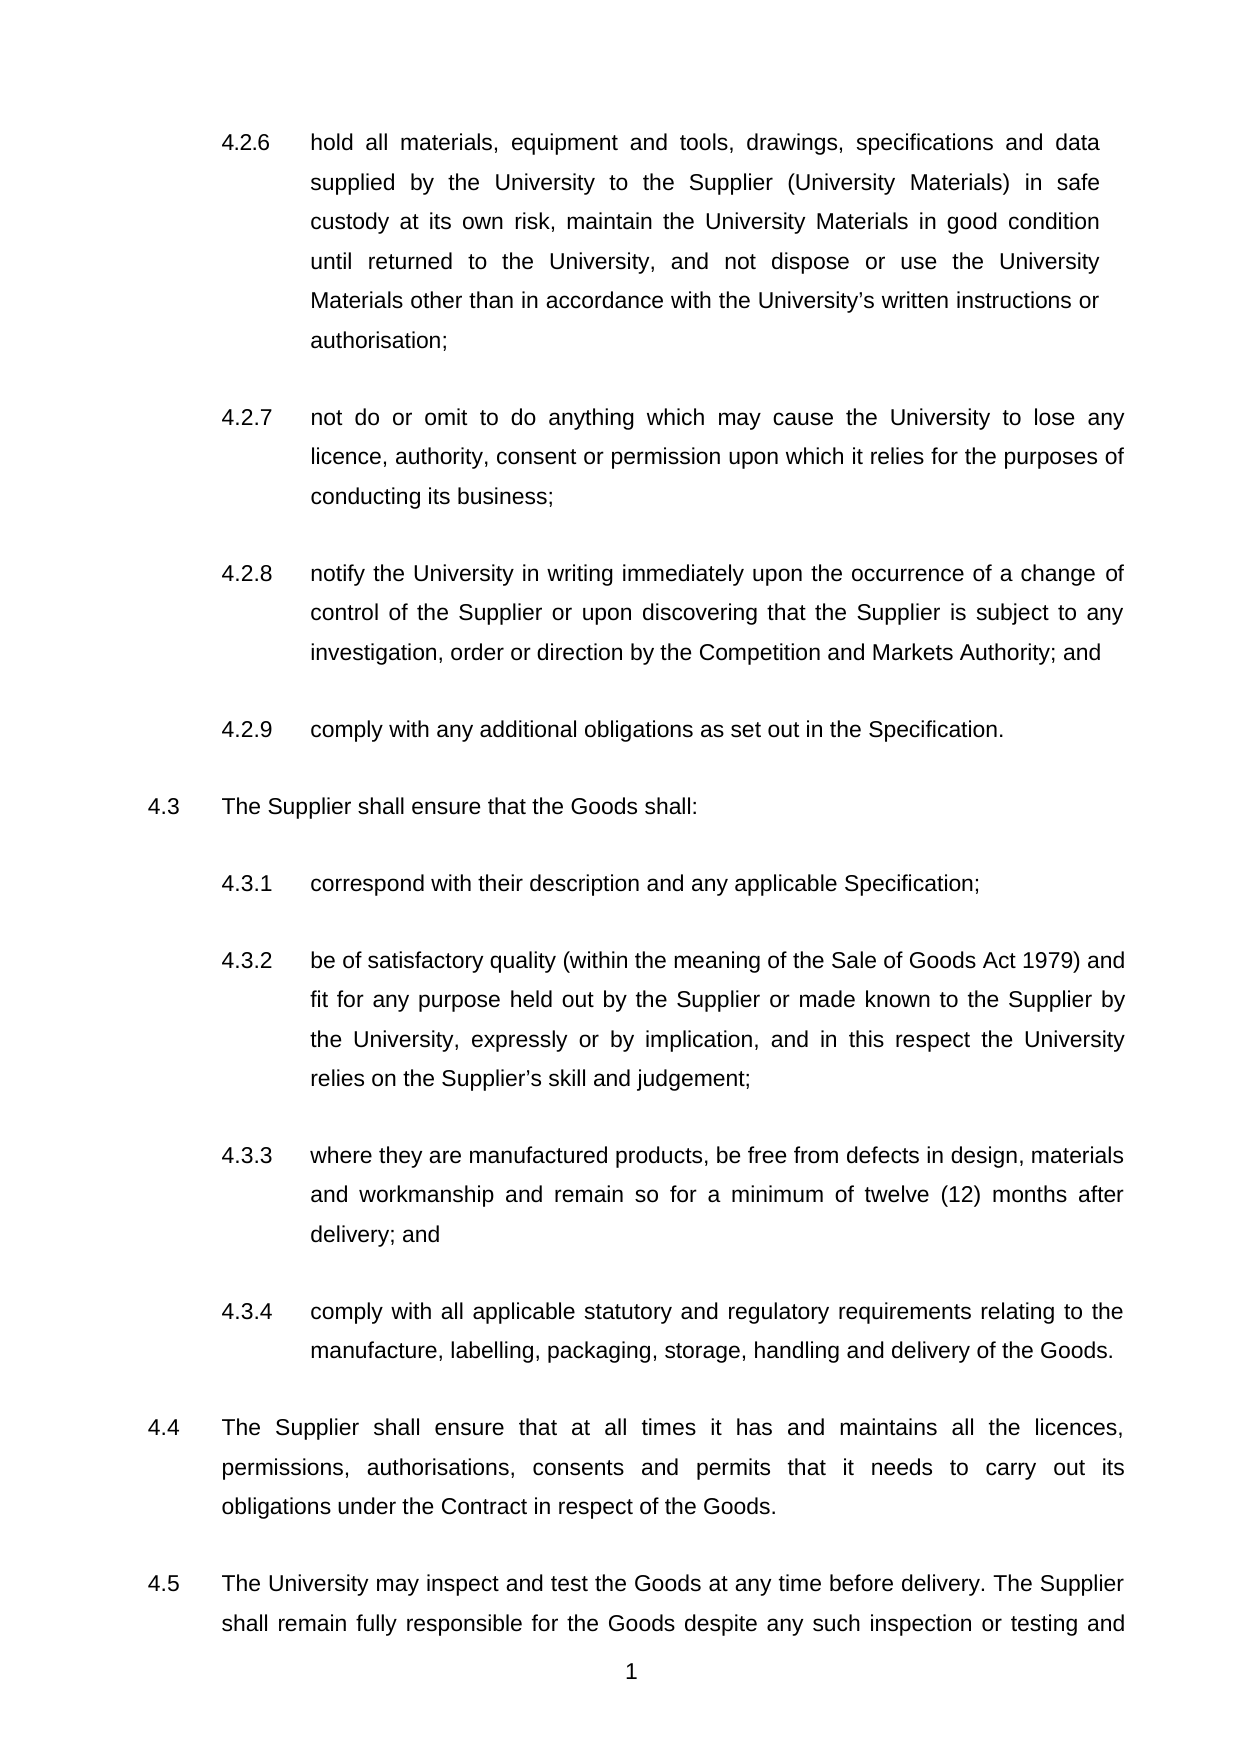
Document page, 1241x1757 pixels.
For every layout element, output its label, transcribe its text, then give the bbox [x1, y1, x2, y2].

list notify the University in writing immediately upon the occurrence of a change of control of the Supplier or upon discovering that the Supplier is subject to any investigation, order or direction by the Competition and Markets Authority; and [221, 560, 1124, 665]
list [148, 1570, 1125, 1636]
list where they are manufactured products, be free from defects in design, materials and workmanship and remain so for a minimum of twelve (12) months after delivery; and [221, 1142, 1125, 1247]
list correspond with their description and any applicable Specification; [221, 869, 1124, 896]
list comply with all applicable statutory and regulatory requirements relating to the manufacture, labelling, packaging, storage, handling and delivery of the Goods. [221, 1298, 1125, 1364]
list hold all materials, equipment and tools, drawings, specifications and data supplied by the University to the Supplier (University Materials) in safe custody at its own risk, maintain the University Materials in good condition until returned to the University, and not dispose or use the University Materials other than in accordance with the University’s written instructions or authorisation; [221, 129, 1100, 353]
list comply with any additional obligations as set out in the Specification. [221, 716, 1149, 742]
list be of satisfactory quality (within the meaning of the Sale of Goods Act 1979) and fit for any purpose held out by the Supplier or made known to the Supplier by the University, expressly or by implication, and in this respect the University relies on the Supplier’s skill and judgement; [221, 947, 1125, 1091]
list The Supplier shall ensure that at all times it has and maintains all the licences, permissions, authorisations, consents and permits that it needs to carry out its obligations under the Contract in respect of the Goods. [148, 1414, 1125, 1520]
list The Supplier shall ensure that the Goods shall: [148, 793, 1149, 819]
list not do or omit to do anything which may cause the University to lose any licence, authority, consent or permission upon which it relies for the purposes of conducting its business; [221, 404, 1125, 509]
